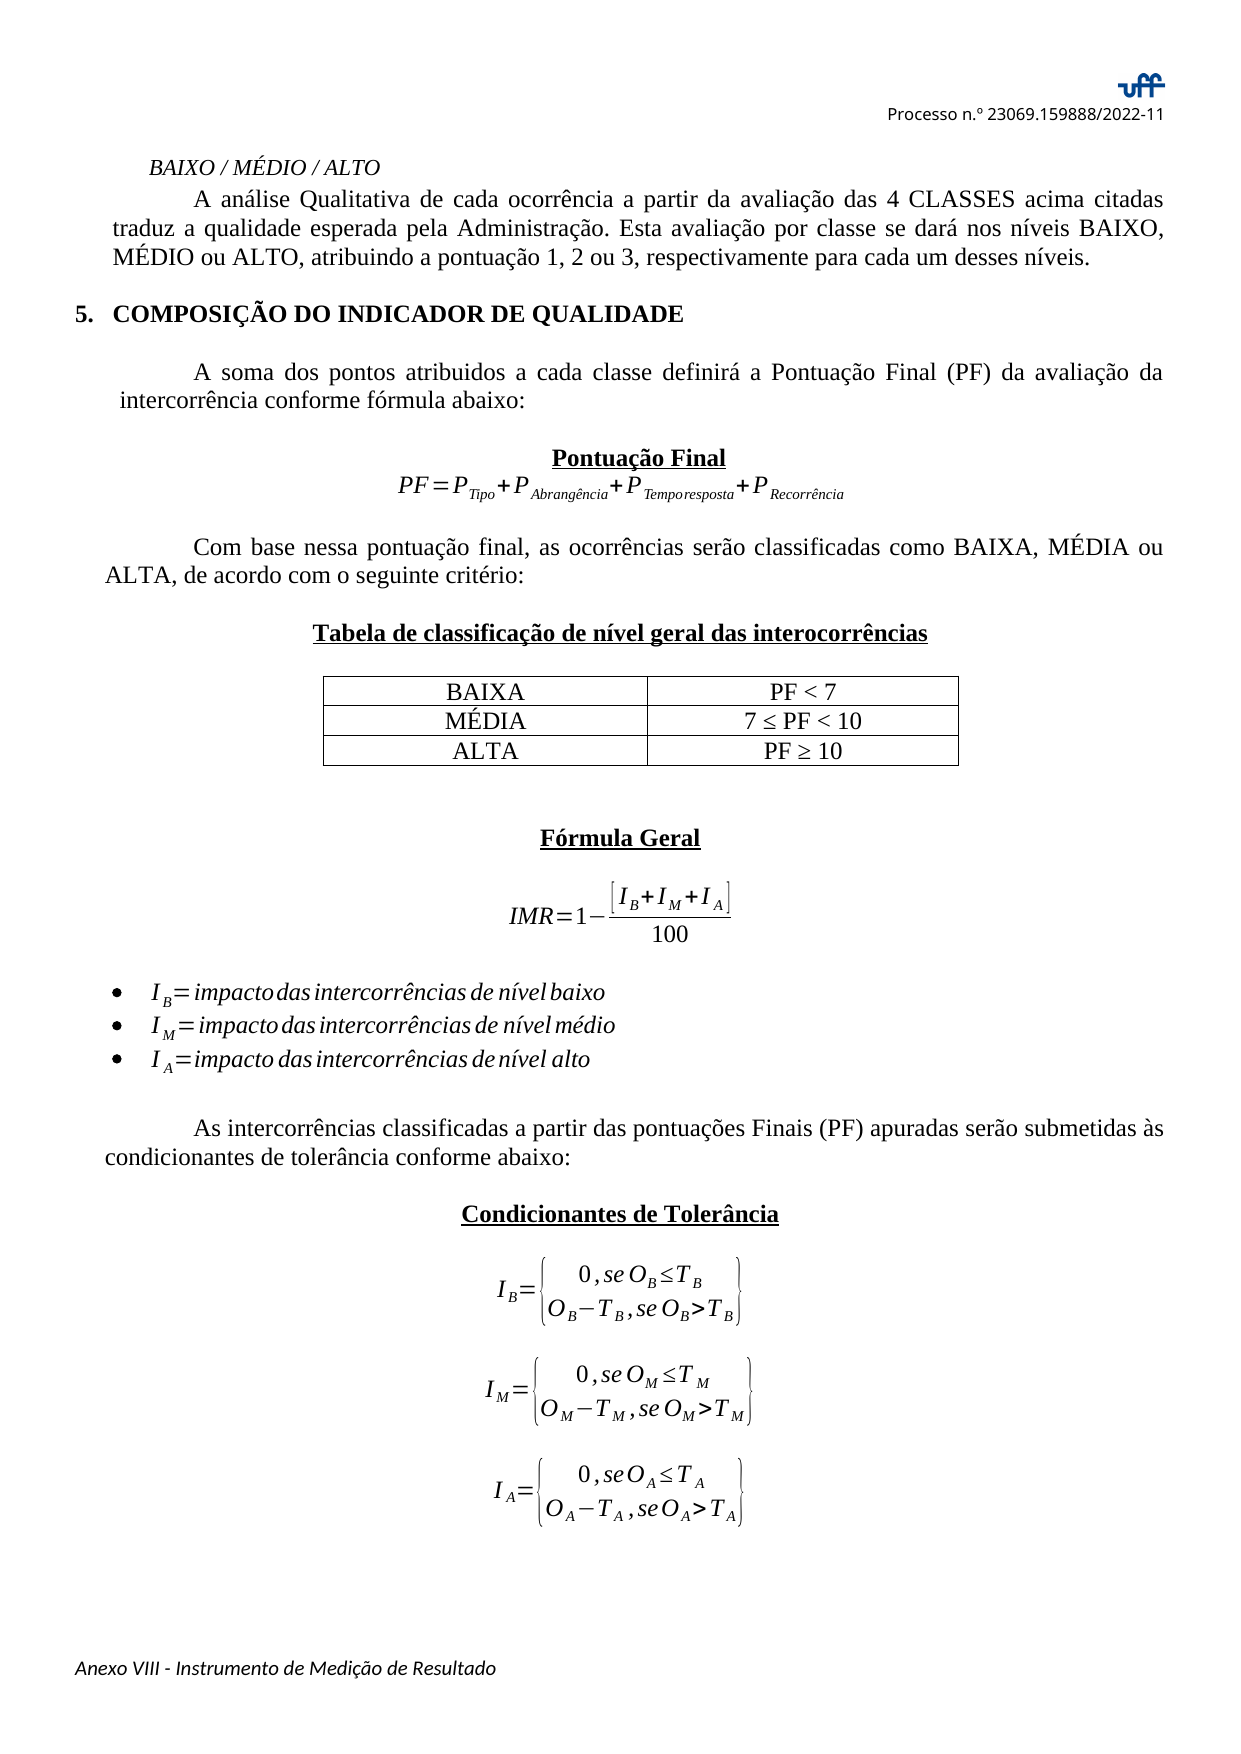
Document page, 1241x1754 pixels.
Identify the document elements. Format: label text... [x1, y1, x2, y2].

text BAIXO / MÉDIO / ALTO [75, 154, 1165, 180]
text As intercorrências classificadas a partir das pontuações Finais (PF) apuradas serão submetidas às condicionantes de tolerância conforme abaixo: [104, 1113, 1165, 1171]
text Tabela de classificação de nível geral das interocorrências [75, 618, 1165, 647]
text A soma dos pontos atribuidos a cada classe definirá a Pontuação Final (PF) da avaliação da intercorrência conforme fórmula abaixo: [119, 357, 1165, 414]
list COMPOSIÇÃO DO INDICADOR DE QUALIDADE [75, 299, 1165, 328]
picture [1117, 73, 1166, 100]
table_cell PF ≥ 10 [648, 736, 958, 765]
table_cell 7 ≤ PF < 10 [648, 706, 958, 735]
list A análise Qualitativa de cada ocorrência a partir da avaliação das 4 CLASSES acima citadas traduz a qualidade esperada pela Administração. Esta avaliação por classe se dará nos níveis BAIXO, MÉDIO ou ALTO, atribuindo a pontuação 1, 2 ou 3, respectivamente para cada um desses níveis. [112, 184, 1165, 270]
text Com base nessa pontuação final, as ocorrências serão classificadas como BAIXA, MÉDIA ou ALTA, de acordo com o seguinte critério: [104, 532, 1165, 589]
table_header BAIXA [324, 677, 647, 705]
table_cell MÉDIA [324, 706, 647, 735]
text Condicionantes de Tolerância [75, 1199, 1165, 1228]
text Fórmula Geral [75, 823, 1165, 852]
table_cell ALTA [324, 736, 647, 765]
list Pontuação Final [112, 443, 1165, 472]
table_header PF < 7 [648, 677, 958, 705]
